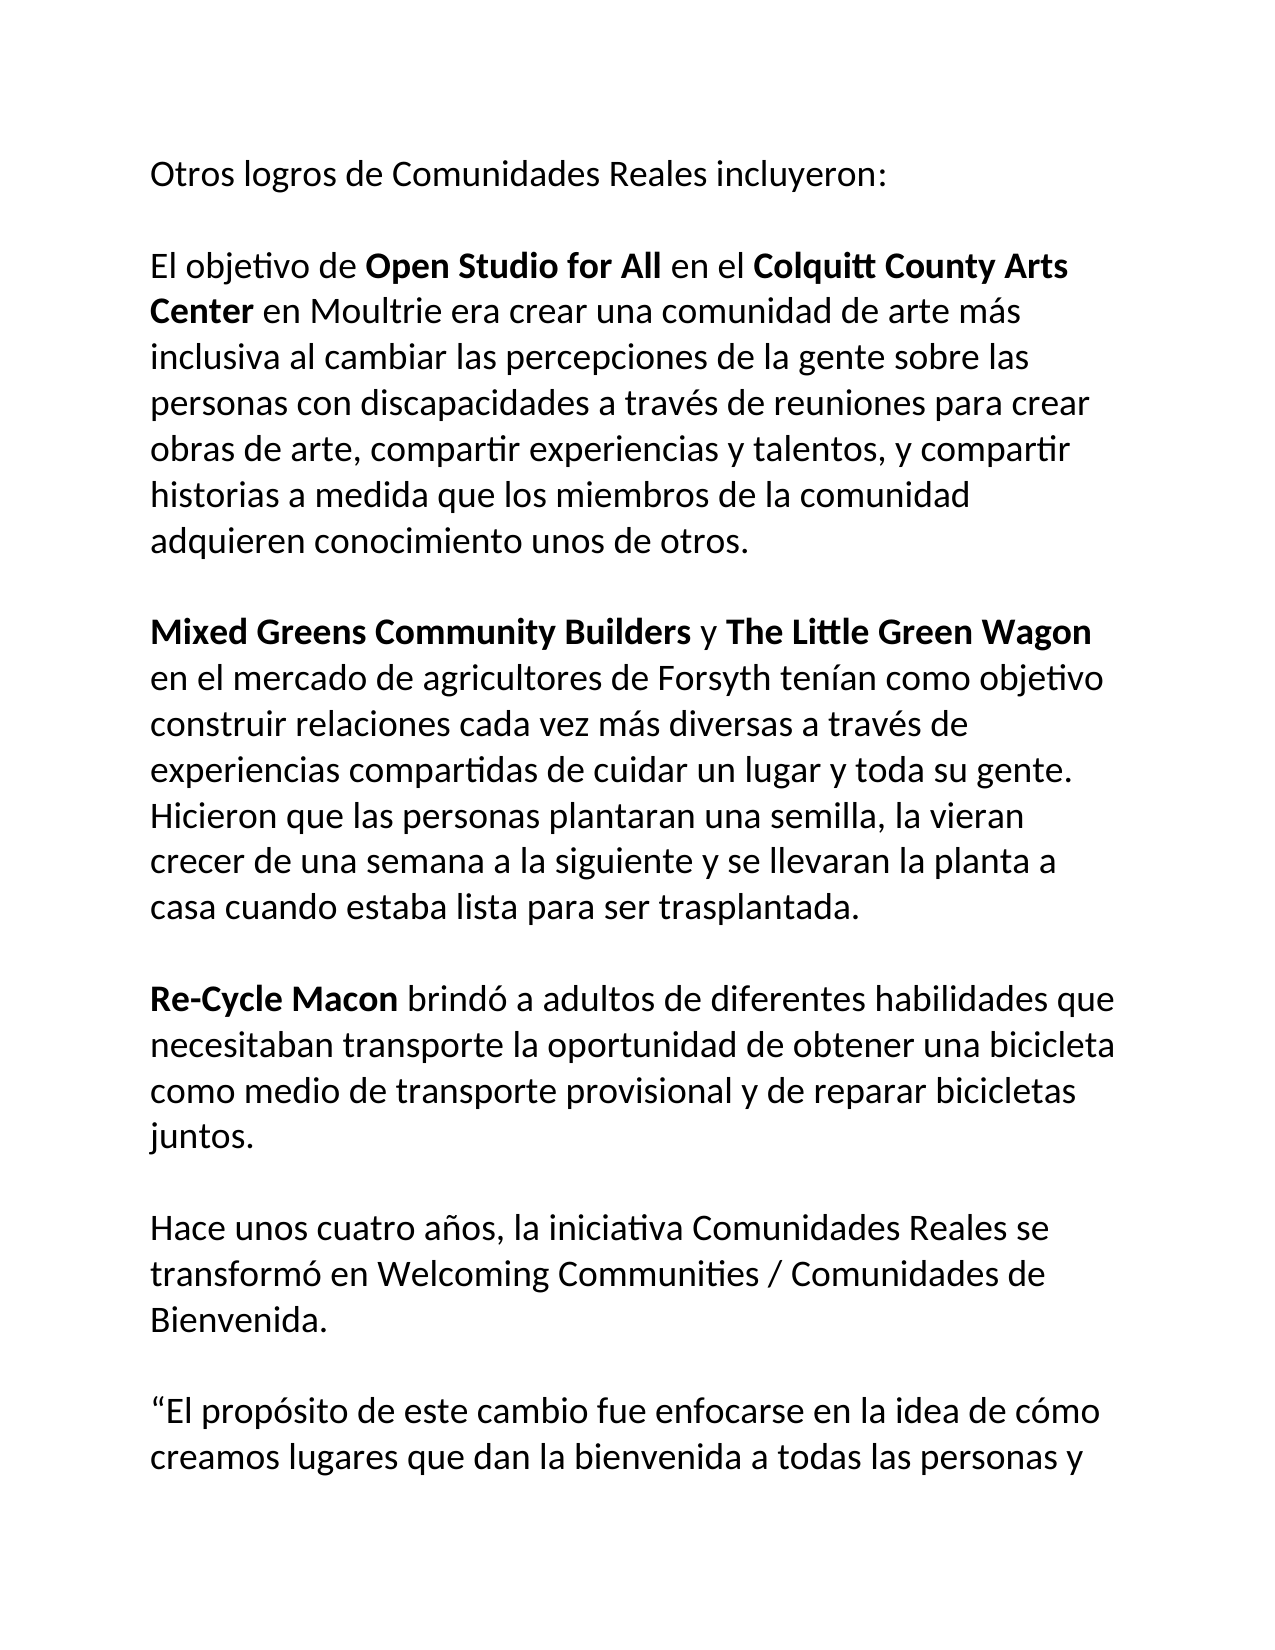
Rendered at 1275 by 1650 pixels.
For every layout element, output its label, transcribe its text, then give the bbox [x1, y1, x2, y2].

text Re-Cycle Macon brindó a adultos de diferentes habilidades que necesitaban transporte la oportunidad de obtener una bicicleta como medio de transporte provisional y de reparar bicicletas juntos. [150, 975, 1125, 1158]
text Mixed Greens Community Builders y The Little Green Wagon en el mercado de agricultores de Forsyth tenían como objetivo construir relaciones cada vez más diversas a través de experiencias compartidas de cuidar un lugar y toda su gente. Hicieron que las personas plantaran una semilla, la vieran crecer de una semana a la siguiente y se llevaran la planta a casa cuando estaba lista para ser trasplantada. [150, 608, 1125, 929]
text Hace unos cuatro años, la iniciativa Comunidades Reales se transformó en Welcoming Communities / Comunidades de Bienvenida. [150, 1204, 1125, 1342]
text Otros logros de Comunidades Reales incluyeron: [150, 150, 1125, 196]
text El objetivo de Open Studio for All en el Colquitt County Arts Center en Moultrie era crear una comunidad de arte más inclusiva al cambiar las percepciones de la gente sobre las personas con discapacidades a través de reuniones para crear obras de arte, compartir experiencias y talentos, y compartir historias a medida que los miembros de la comunidad adquieren conocimiento unos de otros. [150, 242, 1125, 562]
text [150, 1387, 1125, 1479]
